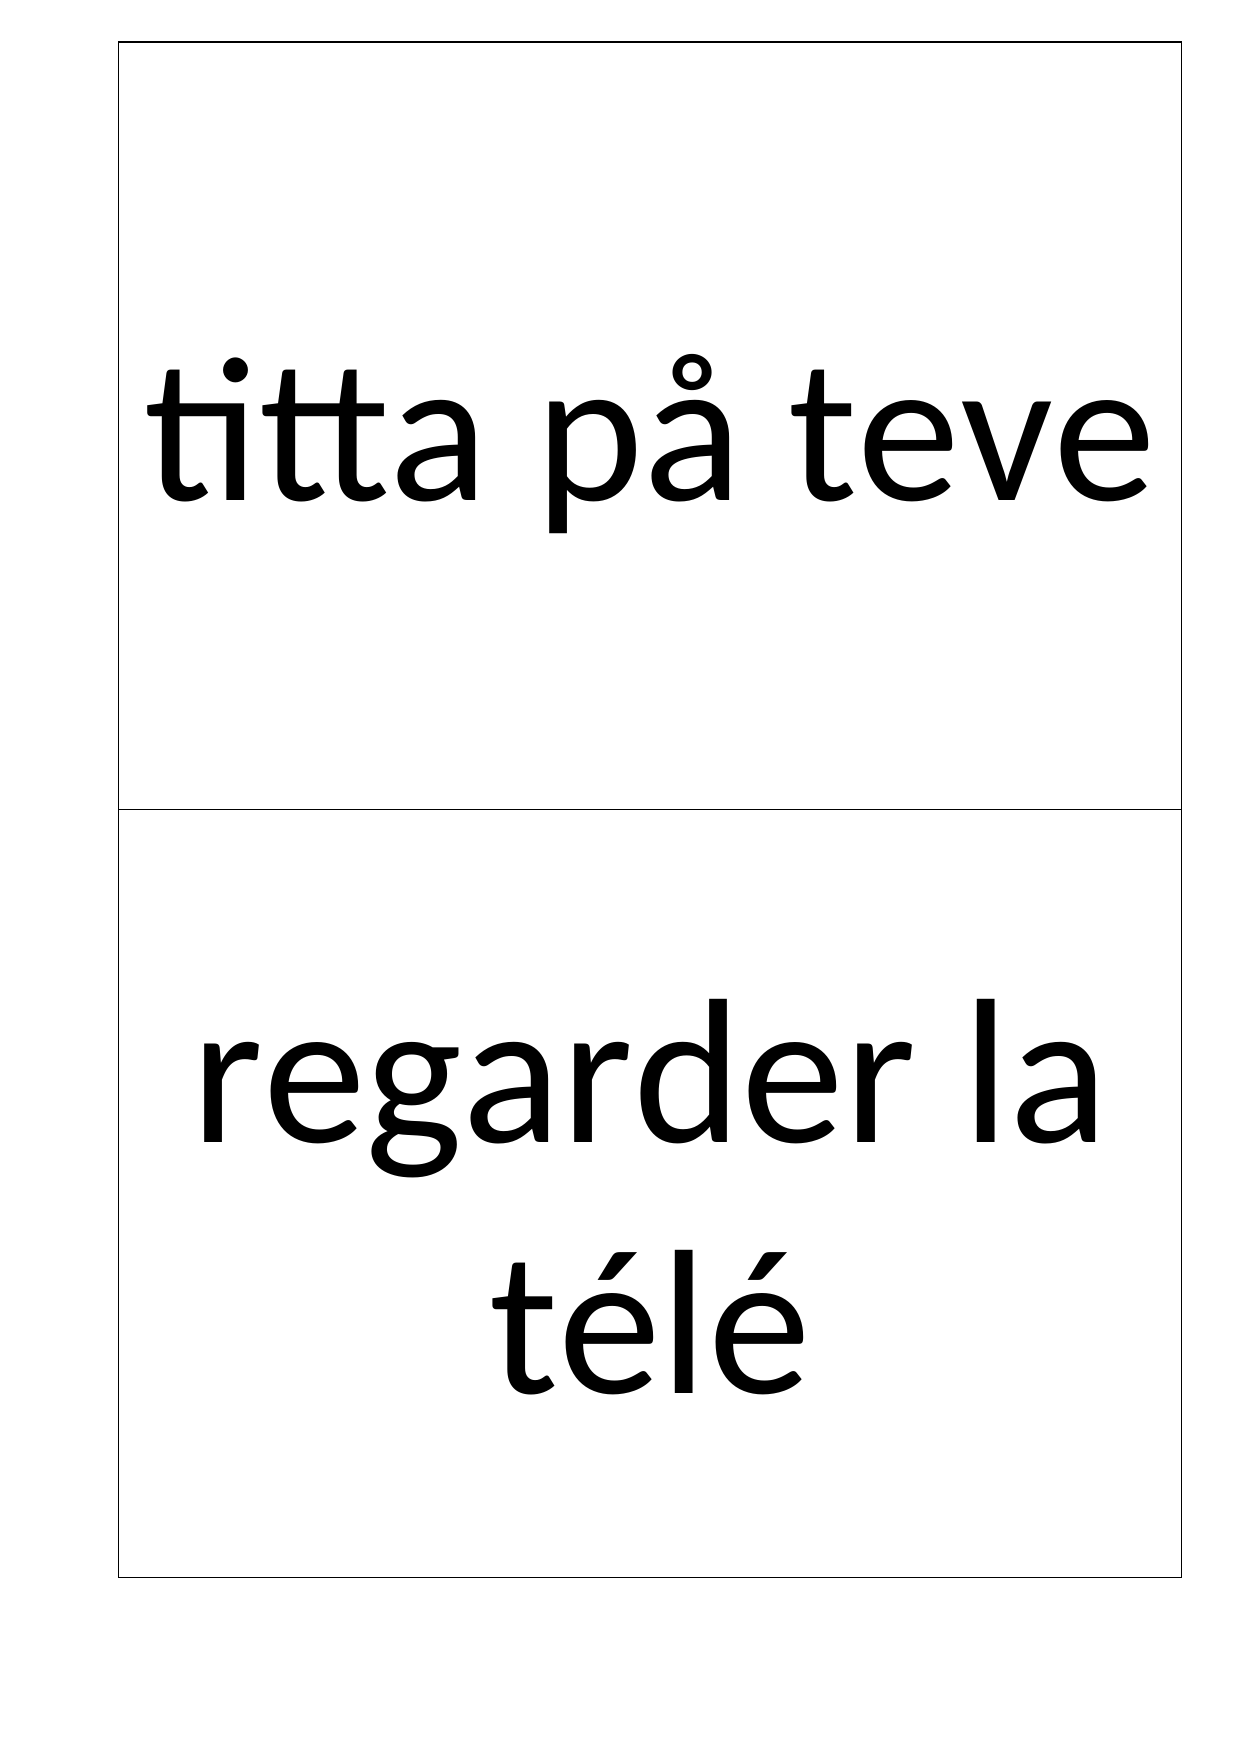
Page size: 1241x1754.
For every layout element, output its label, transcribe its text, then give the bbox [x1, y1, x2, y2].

table_cell titta på teve [119, 43, 1181, 809]
table_cell regarder la télé [119, 810, 1181, 1577]
